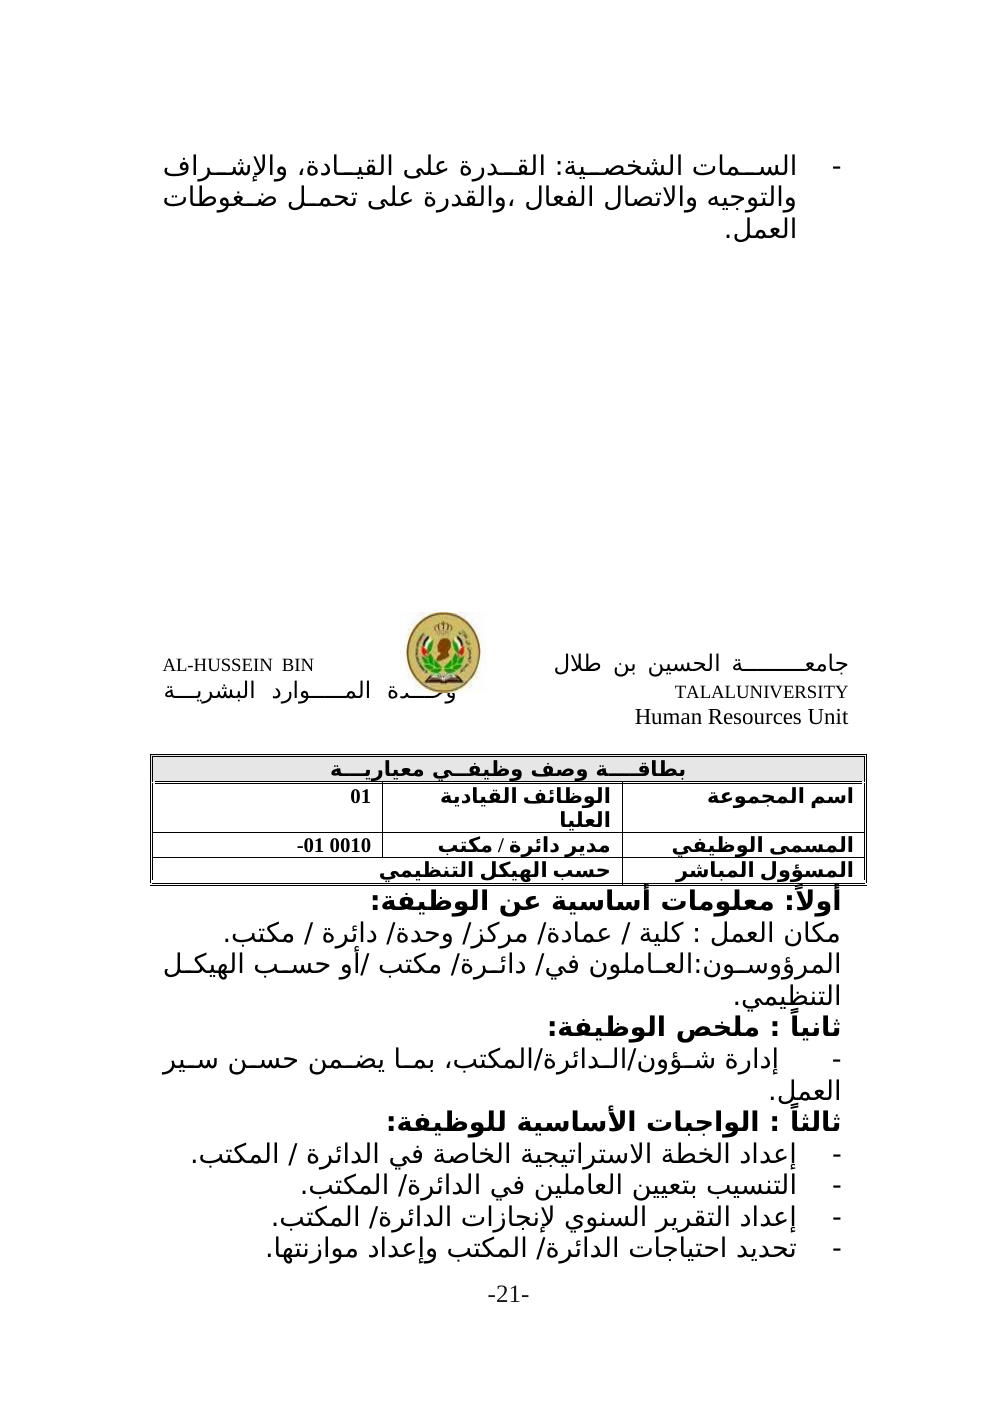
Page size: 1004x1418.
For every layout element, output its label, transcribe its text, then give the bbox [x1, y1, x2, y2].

table_cell الوظائف القيادية العليا [383, 784, 622, 832]
table_cell 0010 01- [153, 833, 382, 857]
list أولاً: معلومات أساسية عن الوظيفة: [162, 886, 841, 917]
list - التنسيب بتعيين العاملين في الدائرة/ المكتب. [162, 1169, 842, 1201]
list - السمات الشخصية: القدرة على القيادة، والإشراف والتوجيه والاتصال الفعال ،والقدرة على تحمل ضغوطات العمل. [162, 150, 841, 245]
list مكان العمل : كلية / عمادة/ مركز/ وحدة/ دائرة / مكتب. [162, 917, 841, 949]
table_cell 01 [151, 781, 382, 832]
picture [399, 612, 488, 693]
list ثانياً : ملخص الوظيفة: [162, 1012, 841, 1043]
list - تحديد احتياجات الدائرة/ المكتب وإعداد موازنتها. [162, 1233, 842, 1264]
table_cell مدير دائرة / مكتب [383, 833, 622, 857]
text جامعـــــــــة الحسين بن طلال AL-HUSSEIN BIN TALALUNIVERSITY وحـــدة المـــــوارد البشريـــة Human Resources Unit [162, 650, 849, 729]
table_header بطاقــــة وصف وظيفــي معياريـــة [153, 757, 864, 781]
table_cell اسم المجموعة [623, 781, 865, 832]
table_cell المسمى الوظيفي [623, 833, 864, 857]
table_cell المسؤول المباشر [623, 858, 865, 882]
list - إدارة شؤون/الدائرة/المكتب، بما يضمن حسن سير العمل. [162, 1043, 841, 1106]
list - إعداد الخطة الاستراتيجية الخاصة في الدائرة / المكتب. [162, 1138, 842, 1169]
list - إعداد التقرير السنوي لإنجازات الدائرة/ المكتب. [162, 1201, 842, 1233]
list ثالثاً : الواجبات الأساسية للوظيفة: [162, 1106, 841, 1138]
table_cell حسب الهيكل التنظيمي [151, 857, 622, 882]
list المرؤوسون:العاملون في/ دائرة/ مكتب /أو حسب الهيكل التنظيمي. [162, 949, 841, 1012]
